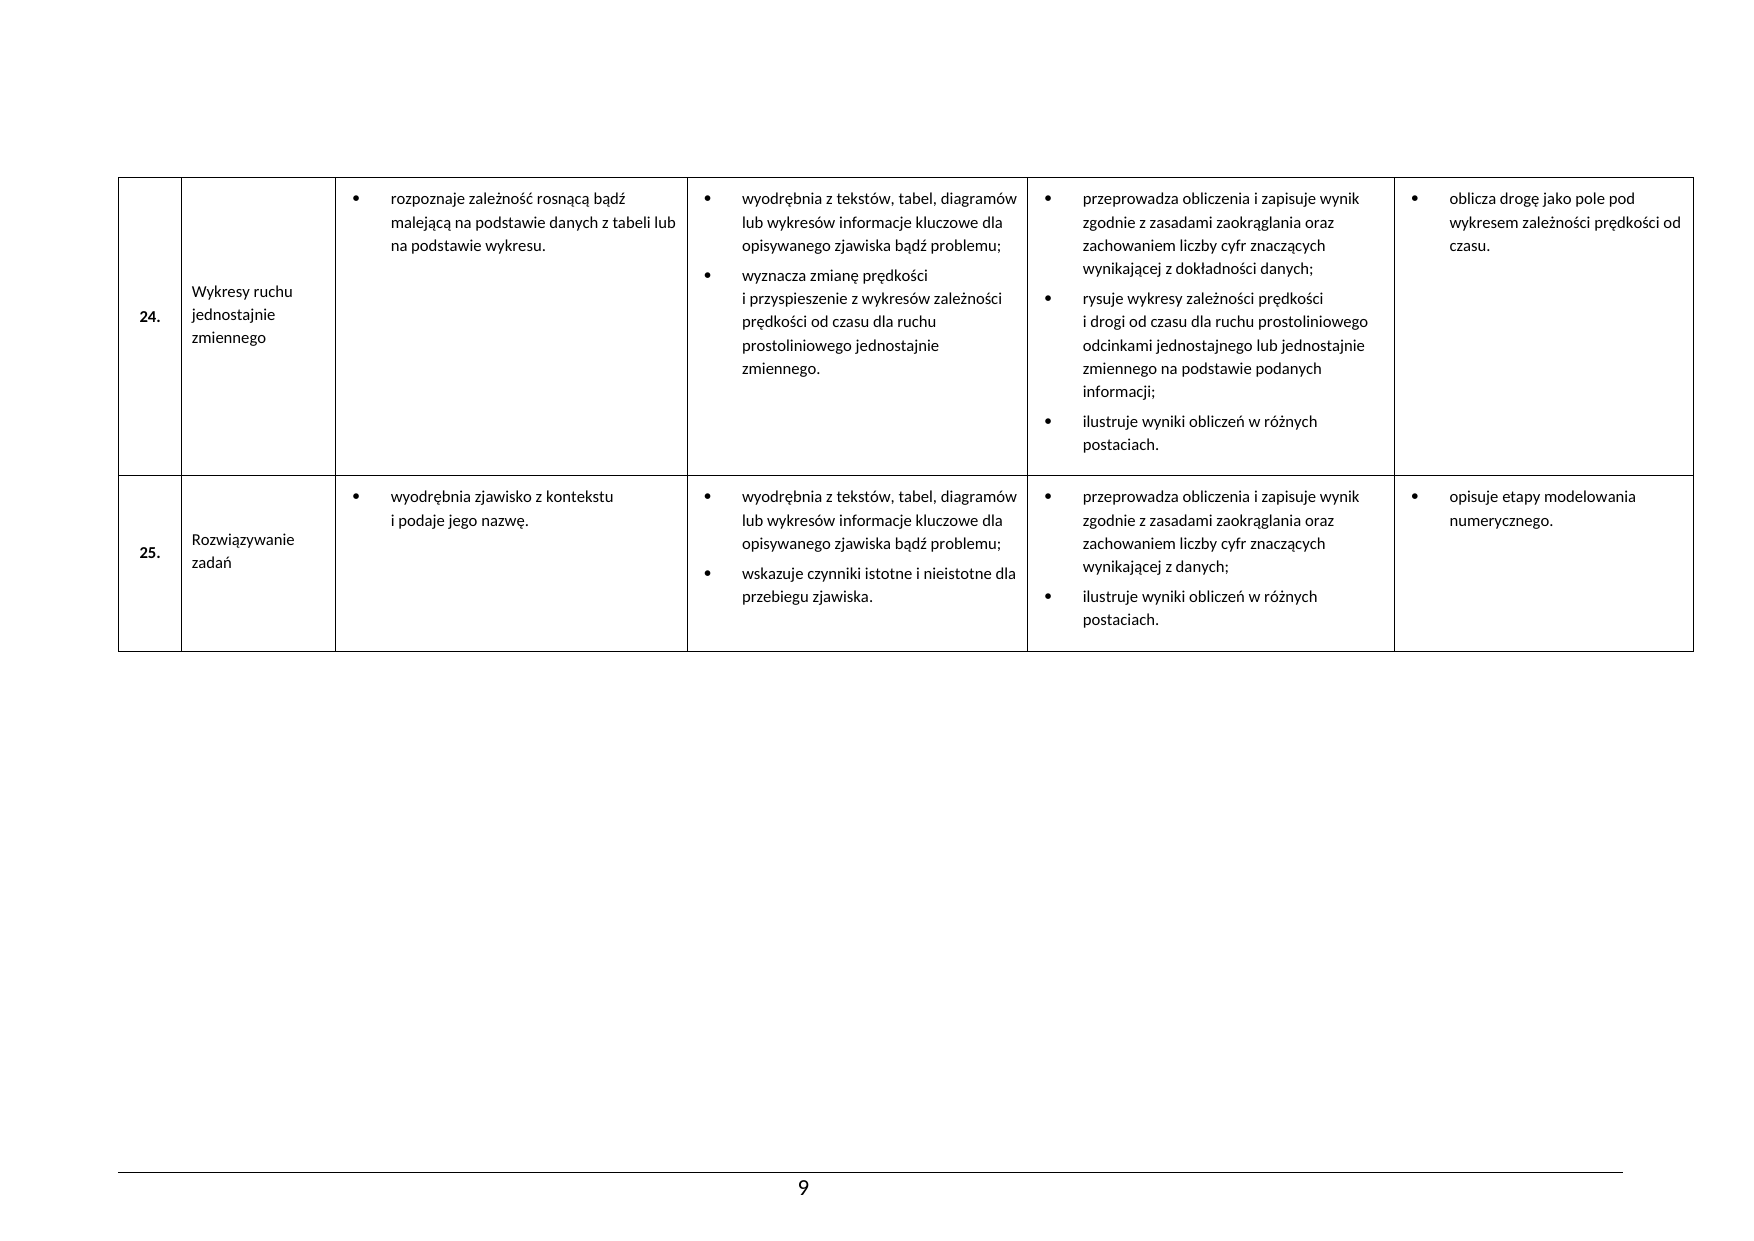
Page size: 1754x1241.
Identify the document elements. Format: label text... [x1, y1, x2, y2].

table_cell wyodrębnia z tekstów, tabel, diagramów lub wykresów informacje kluczowe dla opisywanego zjawiska bądź problemu; wyznacza zmianę prędkości i przyspieszenie z wykresów zależności prędkości od czasu dla ruchu prostoliniowego jednostajnie zmiennego. [688, 178, 1027, 475]
table_cell wyodrębnia zjawisko z kontekstu i podaje jego nazwę. [336, 476, 687, 651]
table_cell Rozwiązywanie zadań [182, 476, 335, 651]
table_cell oblicza drogę jako pole pod wykresem zależności prędkości od czasu. [1395, 178, 1693, 475]
table_cell przeprowadza obliczenia i zapisuje wynik zgodnie z zasadami zaokrąglania oraz zachowaniem liczby cyfr znaczących wynikającej z danych; ilustruje wyniki obliczeń w różnych postaciach. [1028, 476, 1394, 651]
table_cell 25. [119, 476, 181, 651]
table_cell rozpoznaje zależność rosnącą bądź malejącą na podstawie danych z tabeli lub na podstawie wykresu. [336, 178, 687, 475]
table_cell opisuje etapy modelowania numerycznego. [1395, 476, 1693, 651]
table_cell Wykresy ruchu jednostajnie zmiennego [182, 178, 335, 475]
table_cell wyodrębnia z tekstów, tabel, diagramów lub wykresów informacje kluczowe dla opisywanego zjawiska bądź problemu; wskazuje czynniki istotne i nieistotne dla przebiegu zjawiska. [688, 476, 1027, 651]
table_cell przeprowadza obliczenia i zapisuje wynik zgodnie z zasadami zaokrąglania oraz zachowaniem liczby cyfr znaczących wynikającej z dokładności danych; rysuje wykresy zależności prędkości i drogi od czasu dla ruchu prostoliniowego odcinkami jednostajnego lub jednostajnie zmiennego na podstawie podanych informacji; ilustruje wyniki obliczeń w różnych postaciach. [1028, 178, 1394, 475]
table_cell 24. [119, 178, 181, 475]
